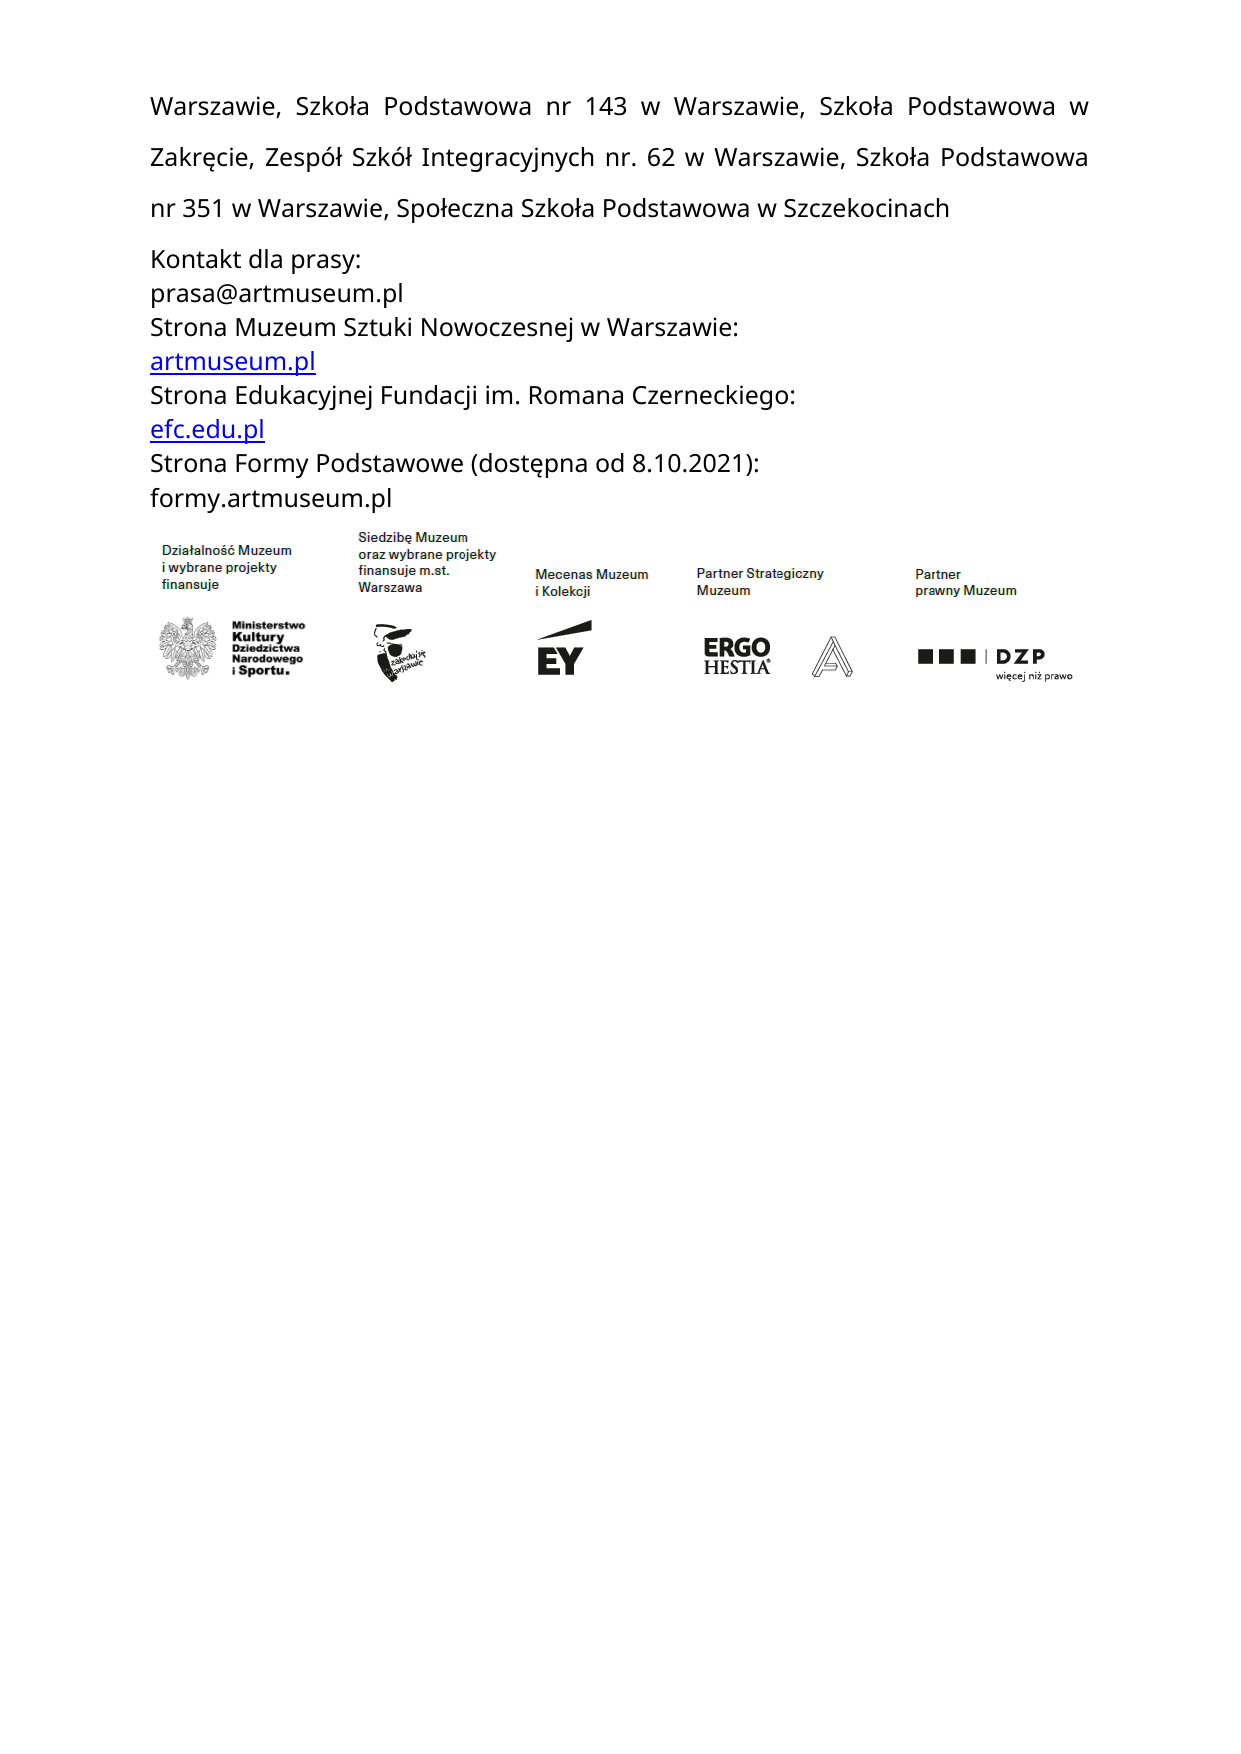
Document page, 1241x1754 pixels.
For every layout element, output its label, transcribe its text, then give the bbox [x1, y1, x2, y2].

text prasa@artmuseum.pl [150, 276, 1090, 310]
text efc.edu.pl [150, 412, 1090, 446]
text Strona Muzeum Sztuki Nowoczesnej w Warszawie: [150, 310, 1090, 344]
text formy.artmuseum.pl [150, 480, 1090, 514]
text artmuseum.pl [150, 344, 1090, 378]
picture [150, 514, 1091, 712]
text Kontakt dla prasy: [150, 242, 1090, 276]
text Strona Edukacyjnej Fundacji im. Romana Czerneckiego: [150, 378, 1090, 412]
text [150, 89, 1090, 225]
text Strona Formy Podstawowe (dostępna od 8.10.2021): [150, 446, 1090, 480]
